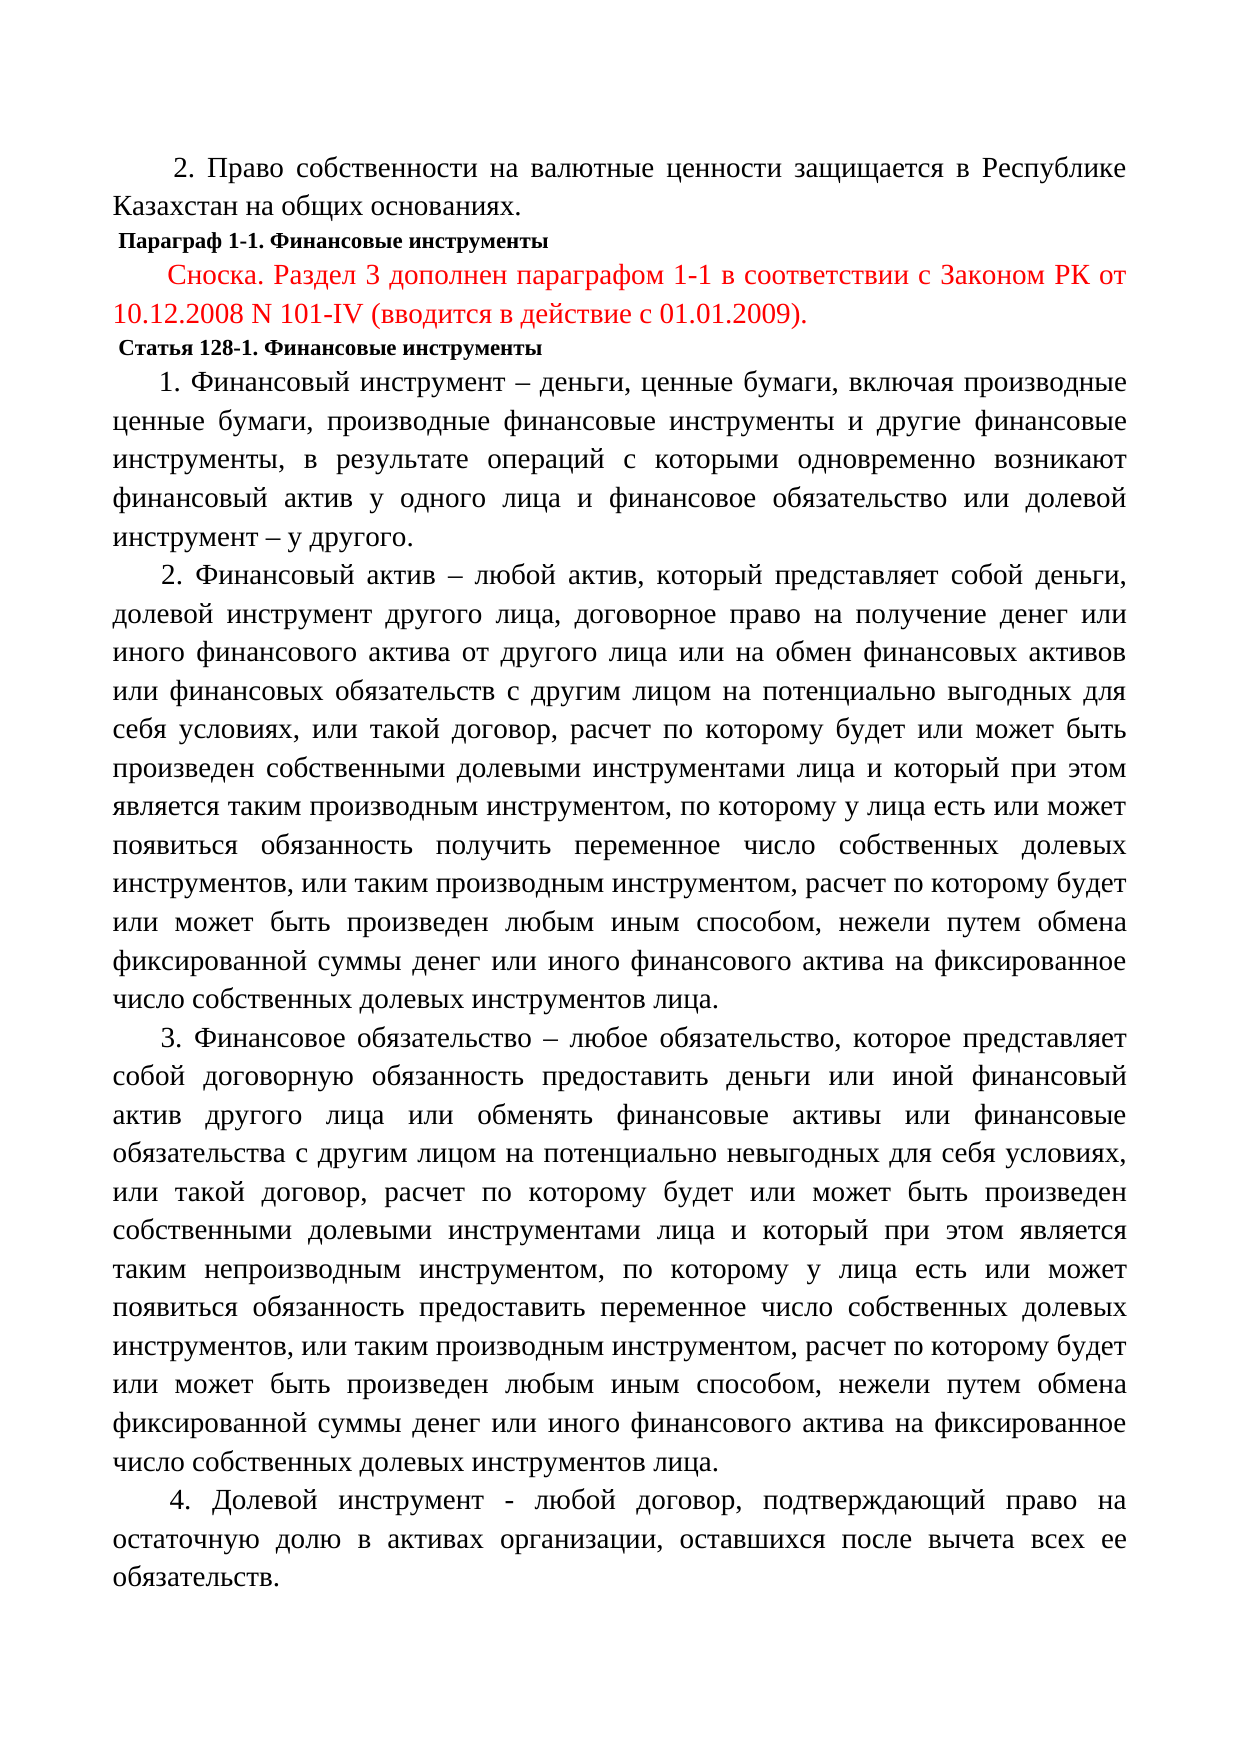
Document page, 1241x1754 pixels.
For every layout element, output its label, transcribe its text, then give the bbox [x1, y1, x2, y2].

text 4. Долевой инструмент - любой договор, подтверждающий право на остаточную долю в активах организации, оставшихся после вычета всех ее обязательств. [112, 1482, 1128, 1593]
text 2. Финансовый актив – любой актив, который представляет собой деньги, долевой инструмент другого лица, договорное право на получение денег или иного финансового актива от другого лица или на обмен финансовых активов или финансовых обязательств с другим лицом на потенциально выгодных для себя условиях, или такой договор, расчет по которому будет или может быть произведен собственными долевыми инструментами лица и который при этом является таким производным инструментом, по которому у лица есть или может появиться обязанность получить переменное число собственных долевых инструментов, или таким производным инструментом, расчет по которому будет или может быть произведен любым иным способом, нежели путем обмена фиксированной суммы денег или иного финансового актива на фиксированное число собственных долевых инструментов лица. [112, 557, 1128, 1015]
text Параграф 1-1. Финансовые инструменты [112, 227, 1128, 253]
text 2. Право собственности на валютные ценности защищается в Республике Казахстан на общих основаниях. [112, 150, 1128, 222]
text 1. Финансовый инструмент – деньги, ценные бумаги, включая производные ценные бумаги, производные финансовые инструменты и другие финансовые инструменты, в результате операций с которыми одновременно возникают финансовый актив у одного лица и финансовое обязательство или долевой инструмент – у другого. [112, 364, 1128, 552]
text Сноска. Раздел 3 дополнен параграфом 1-1 в соответствии с Законом РК от 10.12.2008 N 101-IV (вводится в действие с 01.01.2009). [112, 257, 1128, 329]
text Статья 128-1. Финансовые инструменты [112, 334, 1128, 361]
text 3. Финансовое обязательство – любое обязательство, которое представляет собой договорную обязанность предоставить деньги или иной финансовый актив другого лица или обменять финансовые активы или финансовые обязательства с другим лицом на потенциально невыгодных для себя условиях, или такой договор, расчет по которому будет или может быть произведен собственными долевыми инструментами лица и который при этом является таким непроизводным инструментом, по которому у лица есть или может появиться обязанность предоставить переменное число собственных долевых инструментов, или таким производным инструментом, расчет по которому будет или может быть произведен любым иным способом, нежели путем обмена фиксированной суммы денег или иного финансового актива на фиксированное число собственных долевых инструментов лица. [112, 1020, 1128, 1477]
